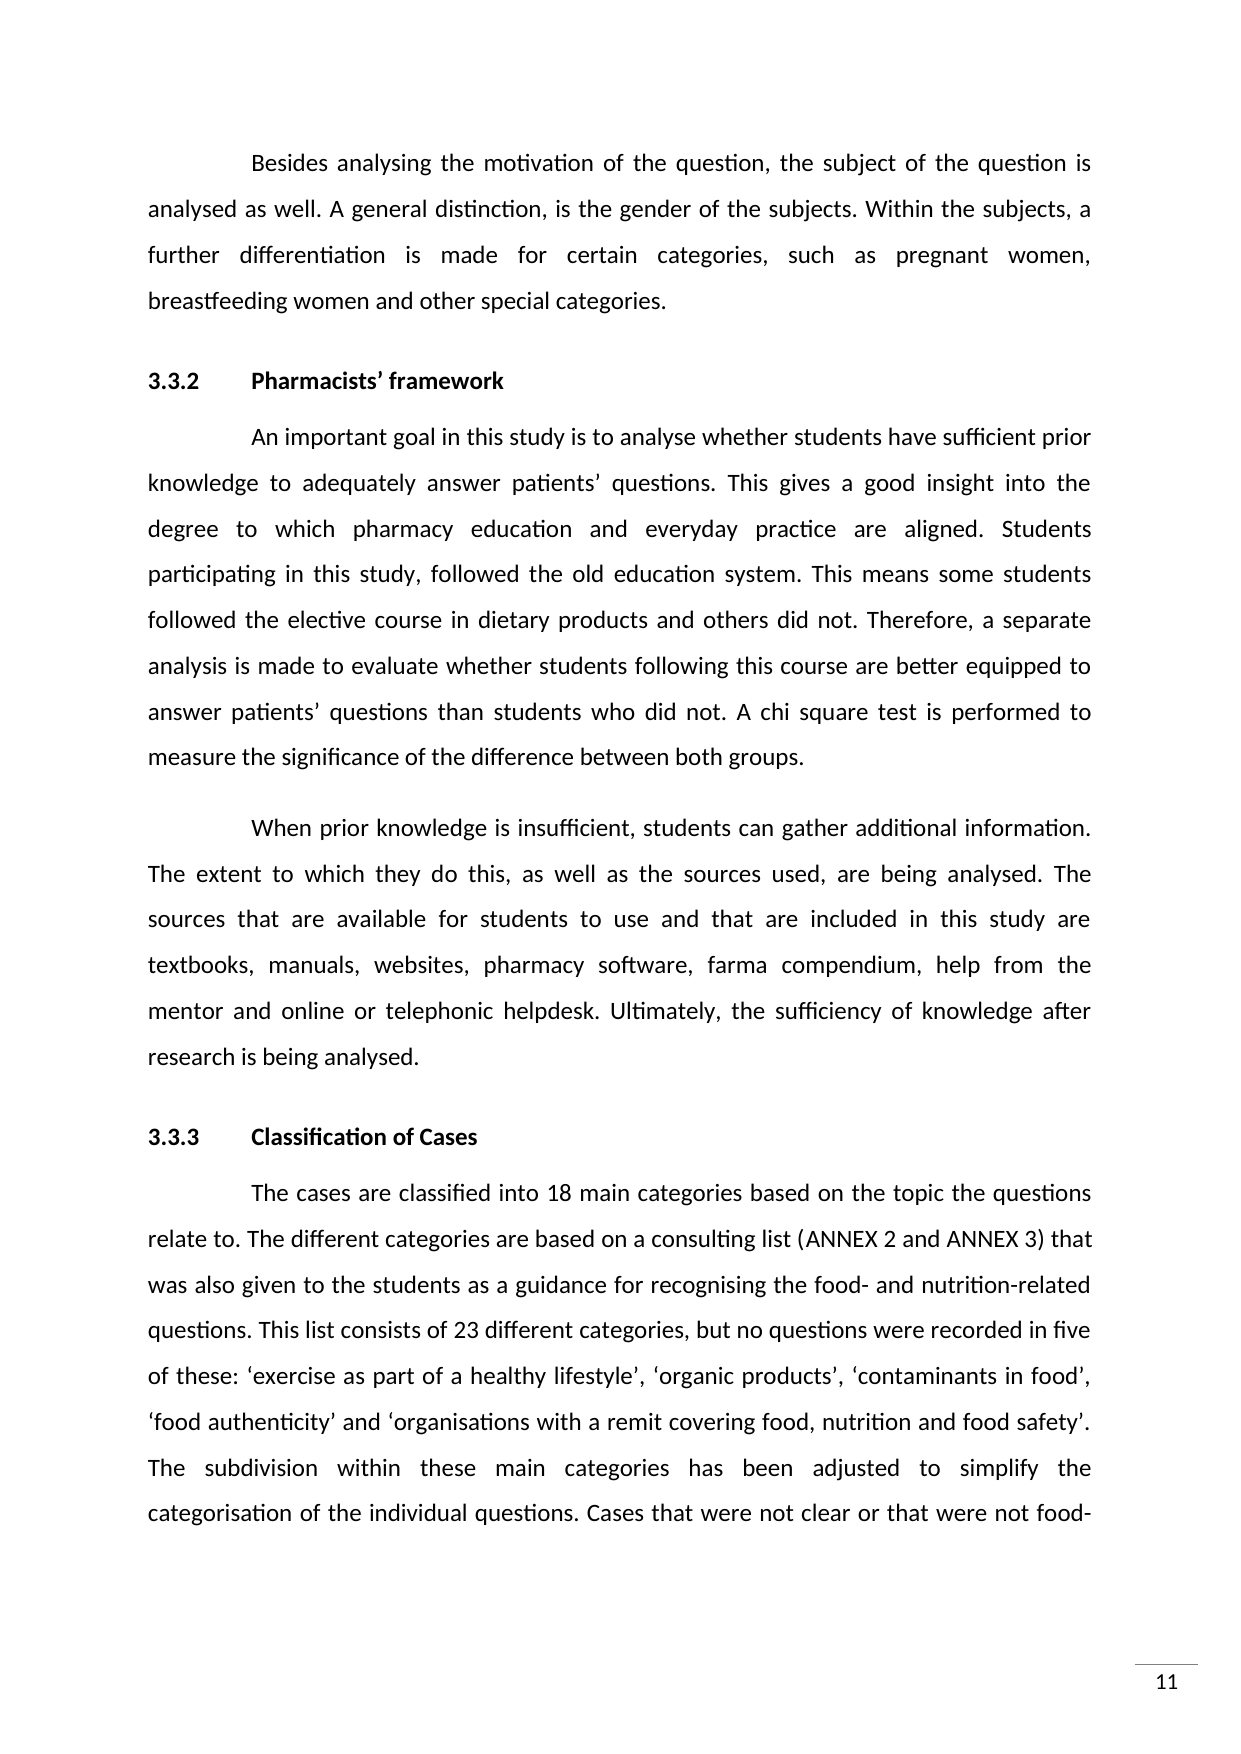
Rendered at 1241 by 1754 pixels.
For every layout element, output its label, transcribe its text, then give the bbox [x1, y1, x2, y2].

text An important goal in this study is to analyse whether students have sufficient prior knowledge to adequately answer patients’ questions. This gives a good insight into the degree to which pharmacy education and everyday practice are aligned. Students participating in this study, followed the old education system. This means some students followed the elective course in dietary products and others did not. Therefore, a separate analysis is made to evaluate whether students following this course are better equipped to answer patients’ questions than students who did not. A chi square test is performed to measure the significance of the difference between both groups. [148, 421, 1093, 772]
text Besides analysing the motivation of the question, the subject of the question is analysed as well. A general distinction, is the gender of the subjects. Within the subjects, a further differentiation is made for certain categories, such as pregnant women, breastfeeding women and other special categories. [148, 148, 1093, 315]
subtitle Pharmacists’ framework [148, 366, 1093, 396]
text When prior knowledge is insufficient, students can gather additional information. The extent to which they do this, as well as the sources used, are being analysed. The sources that are available for students to use and that are included in this study are textbooks, manuals, websites, pharmacy software, farma compendium, help from the mentor and online or telephonic helpdesk. Ultimately, the sufficiency of knowledge after research is being analysed. [148, 812, 1093, 1071]
subtitle Classification of Cases [148, 1122, 1093, 1152]
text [148, 1177, 1093, 1528]
